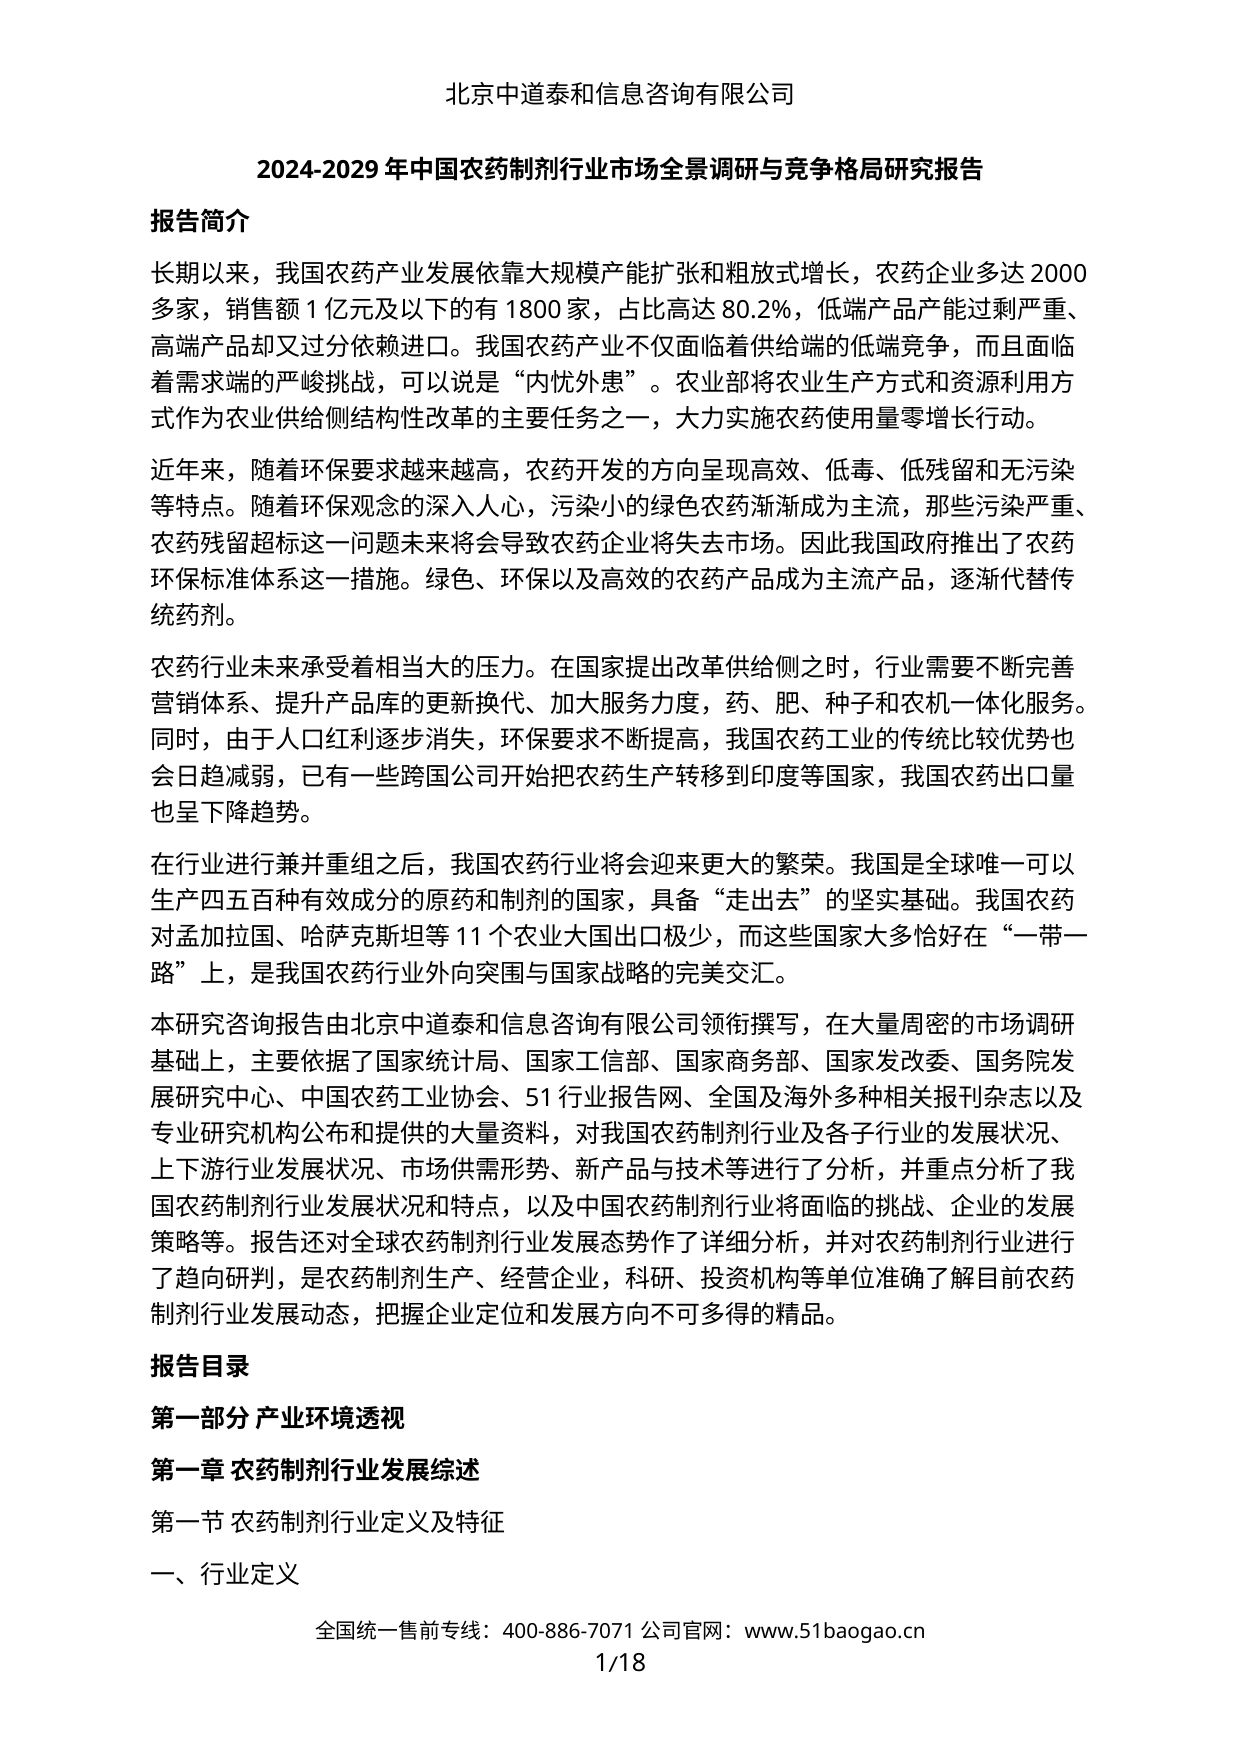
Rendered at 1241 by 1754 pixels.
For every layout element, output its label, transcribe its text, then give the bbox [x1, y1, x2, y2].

text 在行业进行兼并重组之后，我国农药行业将会迎来更大的繁荣。我国是全球唯一可以生产四五百种有效成分的原药和制剂的国家，具备“走出去”的坚实基础。我国农药对孟加拉国、哈萨克斯坦等11个农业大国出口极少，而这些国家大多恰好在“一带一路”上，是我国农药行业外向突围与国家战略的完美交汇。 [150, 844, 1090, 989]
text 长期以来，我国农药产业发展依靠大规模产能扩张和粗放式增长，农药企业多达2000多家，销售额1亿元及以下的有1800家，占比高达80.2%，低端产品产能过剩严重、高端产品却又过分依赖进口。我国农药产业不仅面临着供给端的低端竞争，而且面临着需求端的严峻挑战，可以说是“内忧外患”。农业部将农业生产方式和资源利用方式作为农业供给侧结构性改革的主要任务之一，大力实施农药使用量零增长行动。 [150, 254, 1090, 435]
text 报告目录 [150, 1347, 1090, 1383]
text 本研究咨询报告由北京中道泰和信息咨询有限公司领衔撰写，在大量周密的市场调研基础上，主要依据了国家统计局、国家工信部、国家商务部、国家发改委、国务院发展研究中心、中国农药工业协会、51行业报告网、全国及海外多种相关报刊杂志以及专业研究机构公布和提供的大量资料，对我国农药制剂行业及各子行业的发展状况、上下游行业发展状况、市场供需形势、新产品与技术等进行了分析，并重点分析了我国农药制剂行业发展状况和特点，以及中国农药制剂行业将面临的挑战、企业的发展策略等。报告还对全球农药制剂行业发展态势作了详细分析，并对农药制剂行业进行了趋向研判，是农药制剂生产、经营企业，科研、投资机构等单位准确了解目前农药制剂行业发展动态，把握企业定位和发展方向不可多得的精品。 [150, 1005, 1090, 1331]
text 第一章 农药制剂行业发展综述 [150, 1451, 1090, 1487]
text 第一部分 产业环境透视 [150, 1399, 1090, 1435]
text 一、行业定义 [150, 1554, 1090, 1591]
text 农药行业未来承受着相当大的压力。在国家提出改革供给侧之时，行业需要不断完善营销体系、提升产品库的更新换代、加大服务力度，药、肥、种子和农机一体化服务。同时，由于人口红利逐步消失，环保要求不断提高，我国农药工业的传统比较优势也会日趋减弱，已有一些跨国公司开始把农药生产转移到印度等国家，我国农药出口量也呈下降趋势。 [150, 647, 1090, 829]
text 第一节 农药制剂行业定义及特征 [150, 1502, 1090, 1539]
text 2024-2029年中国农药制剂行业市场全景调研与竞争格局研究报告 [150, 150, 1090, 186]
text 报告简介 [150, 202, 1090, 238]
text 近年来，随着环保要求越来越高，农药开发的方向呈现高效、低毒、低残留和无污染等特点。随着环保观念的深入人心，污染小的绿色农药渐渐成为主流，那些污染严重、农药残留超标这一问题未来将会导致农药企业将失去市场。因此我国政府推出了农药环保标准体系这一措施。绿色、环保以及高效的农药产品成为主流产品，逐渐代替传统药剂。 [150, 451, 1090, 632]
